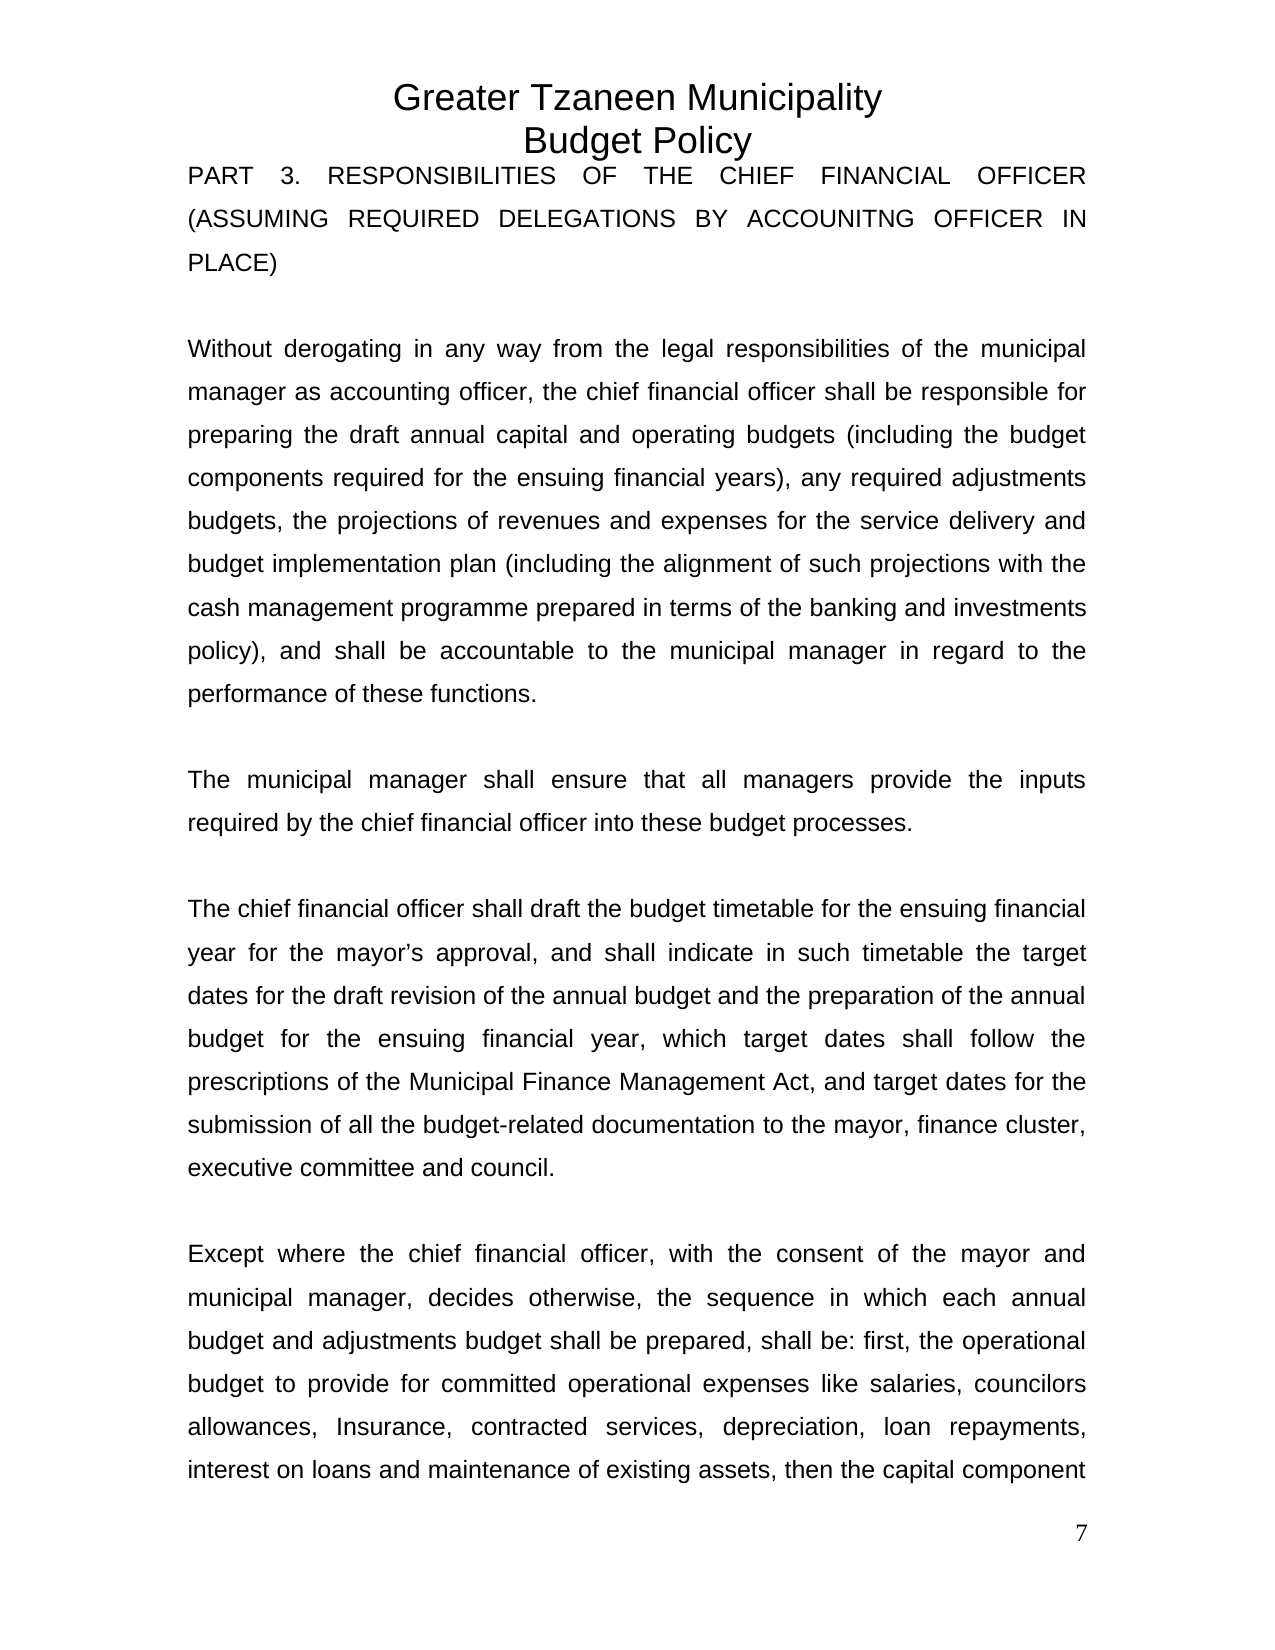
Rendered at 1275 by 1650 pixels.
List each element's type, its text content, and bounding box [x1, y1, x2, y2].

text The chief financial officer shall draft the budget timetable for the ensuing financial year for the mayor’s approval, and shall indicate in such timetable the target dates for the draft revision of the annual budget and the preparation of the annual budget for the ensuing financial year, which target dates shall follow the prescriptions of the Municipal Finance Management Act, and target dates for the submission of all the budget-related documentation to the mayor, finance cluster, executive committee and council. [187, 894, 1088, 1182]
text Without derogating in any way from the legal responsibilities of the municipal manager as accounting officer, the chief financial officer shall be responsible for preparing the draft annual capital and operating budgets (including the budget components required for the ensuing financial years), any required adjustments budgets, the projections of revenues and expenses for the service delivery and budget implementation plan (including the alignment of such projections with the cash management programme prepared in terms of the banking and investments policy), and shall be accountable to the municipal manager in regard to the performance of these functions. [187, 334, 1088, 707]
text PART 3. RESPONSIBILITIES OF THE CHIEF FINANCIAL OFFICER (ASSUMING REQUIRED DELEGATIONS BY ) [187, 161, 1088, 276]
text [187, 1239, 1088, 1484]
text The municipal manager shall ensure that all managers provide the inputs required by the chief financial officer into these budget processes. [187, 765, 1088, 837]
